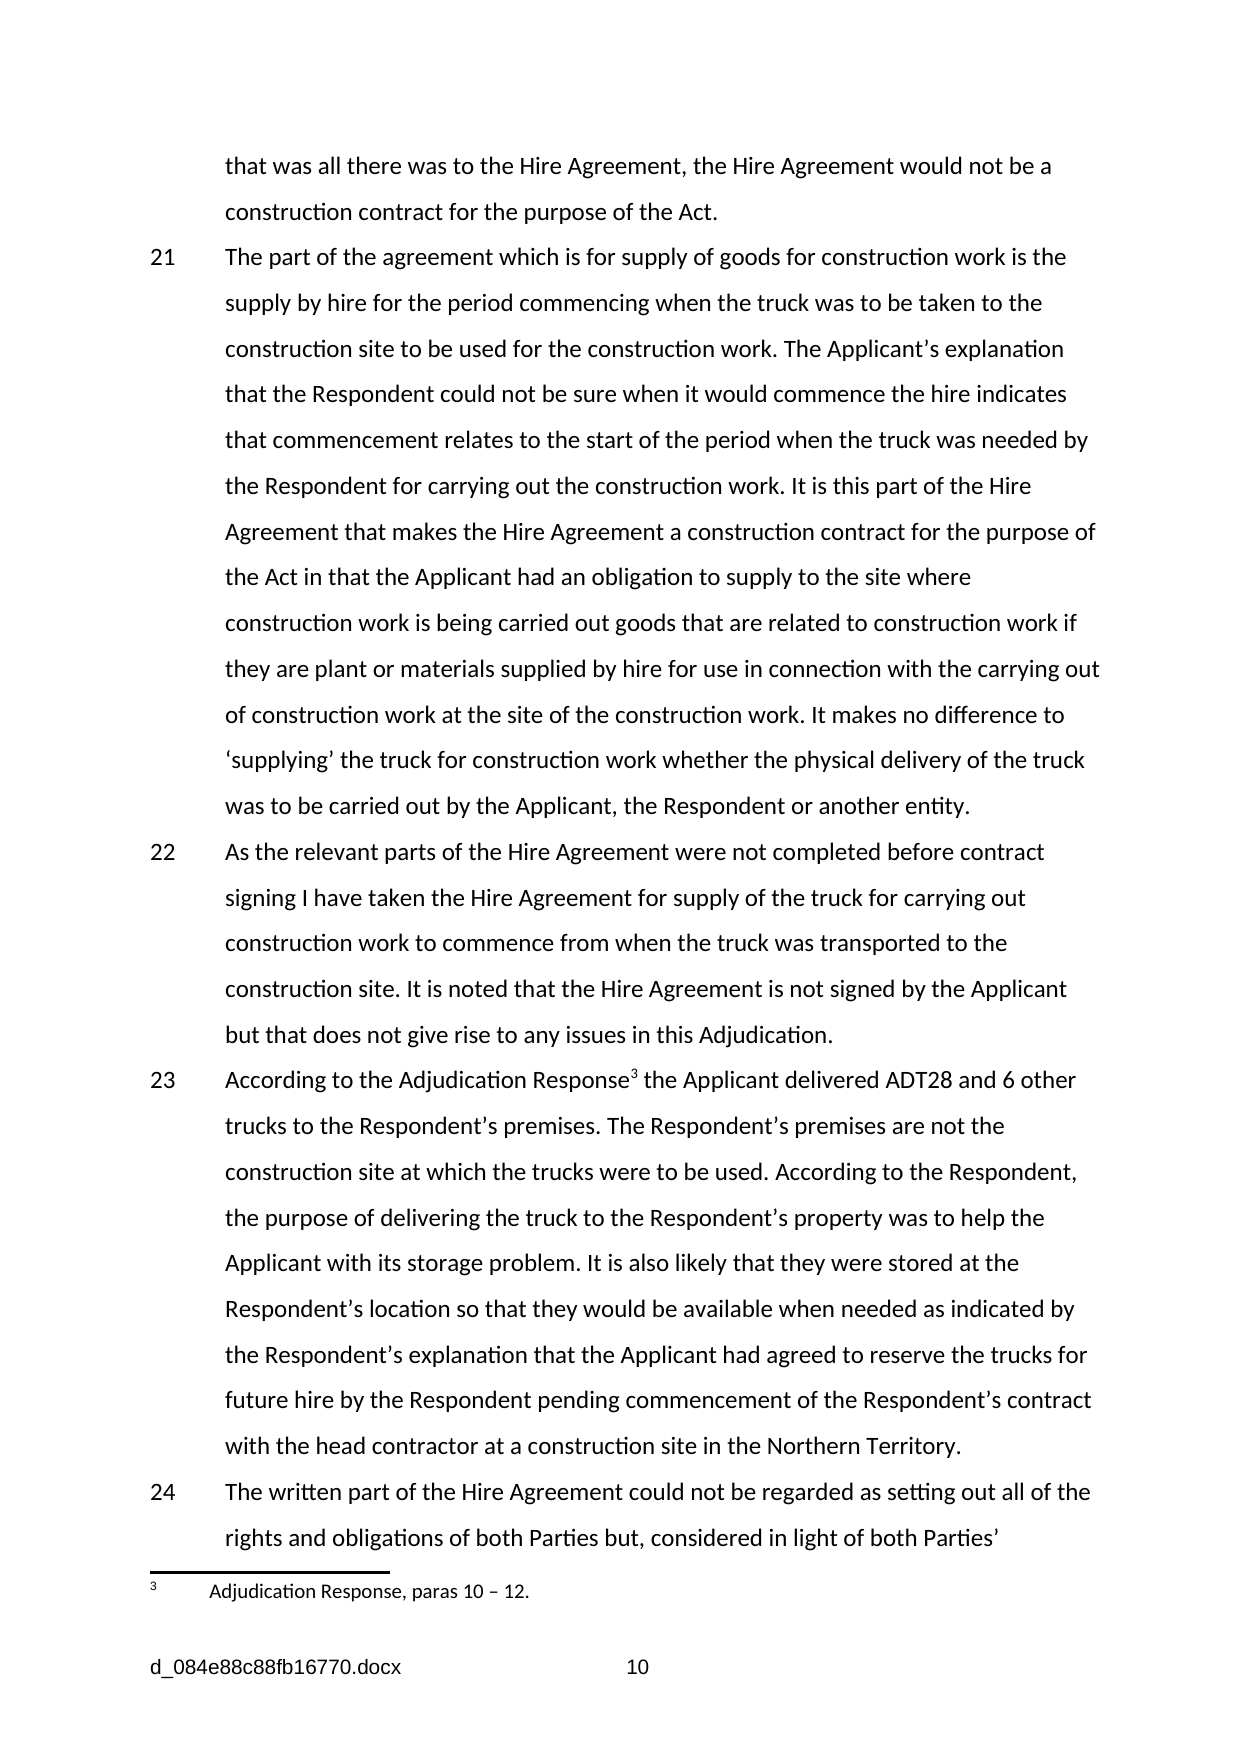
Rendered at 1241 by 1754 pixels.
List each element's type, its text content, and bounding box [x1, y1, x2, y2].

text 22 As the relevant parts of the Hire Agreement were not completed before contract signing I have taken the Hire Agreement for supply of the truck for carrying out construction work to commence from when the truck was transported to the construction site. It is noted that the Hire Agreement is not signed by the Applicant but that does not give rise to any issues in this Adjudication. [150, 836, 1105, 1049]
text 23 According to the Adjudication Response the Applicant delivered ADT28 and 6 other trucks to the Respondent’s premises. The Respondent’s premises are not the construction site at which the trucks were to be used. According to the Respondent, the purpose of delivering the truck to the Respondent’s property was to help the Applicant with its storage problem. It is also likely that they were stored at the Respondent’s location so that they would be available when needed as indicated by the Respondent’s explanation that the Applicant had agreed to reserve the trucks for future hire by the Respondent pending commencement of the Respondent’s contract with the head contractor at a construction site in the Northern Territory. [150, 1064, 1105, 1461]
text 21 The part of the agreement which is for supply of goods for construction work is the supply by hire for the period commencing when the truck was to be taken to the construction site to be used for the construction work. The Applicant’s explanation that the Respondent could not be sure when it would commence the hire indicates that commencement relates to the start of the period when the truck was needed by the Respondent for carrying out the construction work. It is this part of the Hire Agreement that makes the Hire Agreement a construction contract for the purpose of the Act in that the Applicant had an obligation to supply to the site where construction work is being carried out goods that are related to construction work if they are plant or materials supplied by hire for use in connection with the carrying out of construction work at the site of the construction work. It makes no difference to ‘supplying’ the truck for construction work whether the physical delivery of the truck was to be carried out by the Applicant, the Respondent or another entity. [150, 241, 1105, 821]
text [150, 1476, 1105, 1552]
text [150, 150, 1105, 226]
